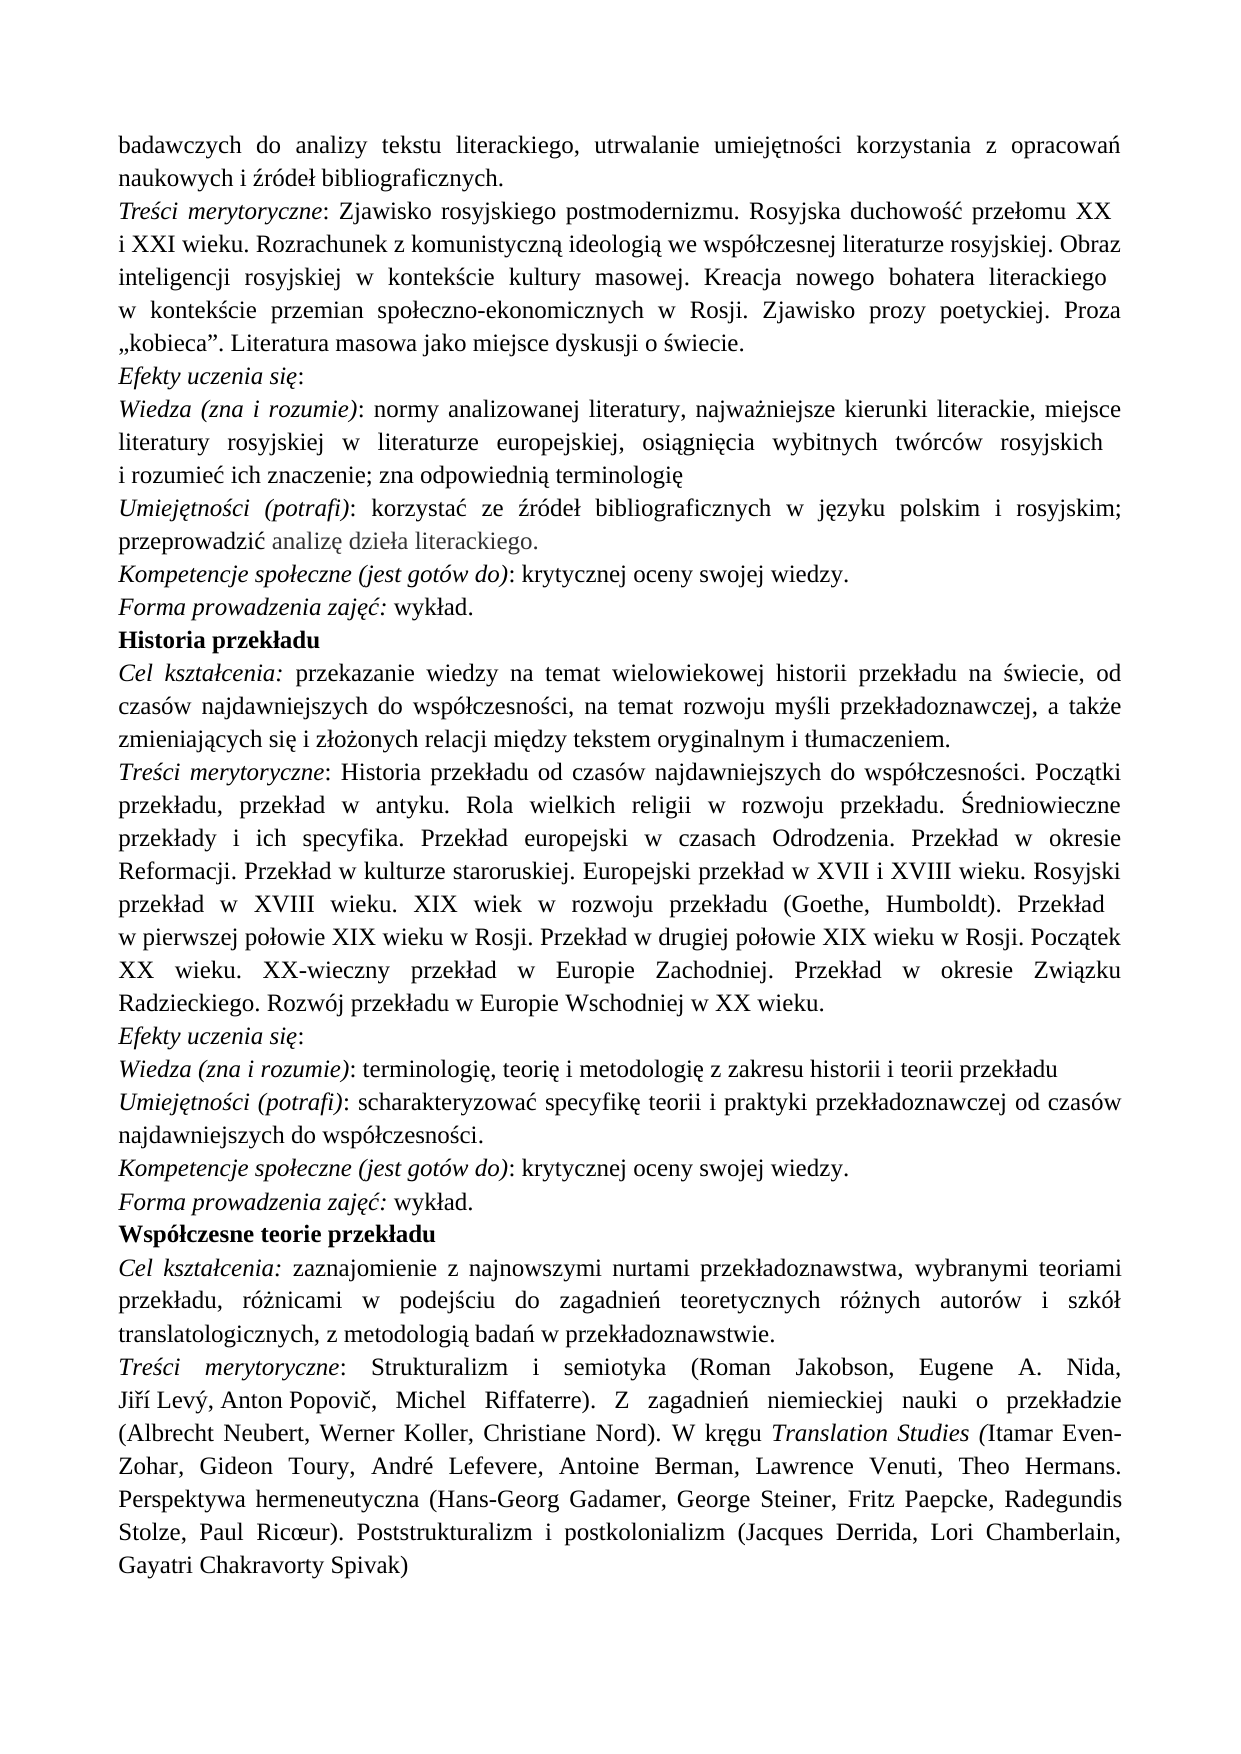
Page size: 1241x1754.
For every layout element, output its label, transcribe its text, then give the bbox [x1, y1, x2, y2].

text Treści merytoryczne: Zjawisko rosyjskiego postmodernizmu. Rosyjska duchowość przełomu XX i XXI wieku. Rozrachunek z komunistyczną ideologią we współczesnej literaturze rosyjskiej. Obraz inteligencji rosyjskiej w kontekście kultury masowej. Kreacja nowego bohatera literackiego w kontekście przemian społeczno-ekonomicznych w Rosji. Zjawisko prozy poetyckiej. Proza „kobieca”. Literatura masowa jako miejsce dyskusji o świecie. [118, 196, 1122, 357]
text Treści merytoryczne: Strukturalizm i semiotyka (Roman Jakobson, Eugene A. Nida, Jiří Levý, Anton Popovič, Michel Riffaterre). Z zagadnień niemieckiej nauki o przekładzie (Albrecht Neubert, Werner Koller, Christiane Nord). W kręgu Translation Studies (Itamar Even-Zohar, Gideon Toury, André Lefevere, Antoine Berman, Lawrence Venuti, Theo Hermans. Perspektywa hermeneutyczna (Hans-Georg Gadamer, George Steiner, Fritz Paepcke, Radegundis Stolze, Paul Ricœur). Poststrukturalizm i postkolonializm (Jacques Derrida, Lori Chamberlain, Gayatri Chakravorty Spivak) [118, 1352, 1122, 1578]
text Historia przekładu [118, 625, 1122, 654]
text Efekty uczenia się: [118, 361, 1122, 390]
text Forma prowadzenia zajęć: wykład. [118, 592, 1122, 621]
text Umiejętności (potrafi): korzystać ze źródeł bibliograficznych w języku polskim i rosyjskim; przeprowadzić analizę dzieła literackiego. [118, 493, 1122, 555]
text Wiedza (zna i rozumie): normy analizowanej literatury, najważniejsze kierunki literackie, miejsce literatury rosyjskiej w literaturze europejskiej, osiągnięcia wybitnych twórców rosyjskich i rozumieć ich znaczenie; zna odpowiednią terminologię [118, 394, 1122, 489]
text Forma prowadzenia zajęć: wykład. [118, 1187, 1122, 1215]
text Współczesne teorie przekładu [118, 1219, 1122, 1248]
text Umiejętności (potrafi): scharakteryzować specyfikę teorii i praktyki przekładoznawczej od czasów najdawniejszych do współczesności. [118, 1087, 1122, 1149]
text Cel kształcenia: zaznajomienie z najnowszymi nurtami przekładoznawstwa, wybranymi teoriami przekładu, różnicami w podejściu do zagadnień teoretycznych różnych autorów i szkół translatologicznych, z metodologią badań w przekładoznawstwie. [118, 1253, 1122, 1347]
text Kompetencje społeczne (jest gotów do): krytycznej oceny swojej wiedzy. [118, 1153, 1122, 1182]
text Treści merytoryczne: Historia przekładu od czasów najdawniejszych do współczesności. Początki przekładu, przekład w antyku. Rola wielkich religii w rozwoju przekładu. Średniowieczne przekłady i ich specyfika. Przekład europejski w czasach Odrodzenia. Przekład w okresie Reformacji. Przekład w kulturze staroruskiej. Europejski przekład w XVII i XVIII wieku. Rosyjski przekład w XVIII wieku. XIX wiek w rozwoju przekładu (Goethe, Humboldt). Przekład w pierwszej połowie XIX wieku w Rosji. Przekład w drugiej połowie XIX wieku w Rosji. Początek XX wieku. XX-wieczny przekład w Europie Zachodniej. Przekład w okresie Związku Radzieckiego. Rozwój przekładu w Europie Wschodniej w XX wieku. [118, 757, 1122, 1017]
text Cel kształcenia: przekazanie wiedzy na temat wielowiekowej historii przekładu na świecie, od czasów najdawniejszych do współczesności, na temat rozwoju myśli przekładoznawczej, a także zmieniających się i złożonych relacji między tekstem oryginalnym i tłumaczeniem. [118, 658, 1122, 753]
text Wiedza (zna i rozumie): terminologię, teorię i metodologię z zakresu historii i teorii przekładu [118, 1054, 1122, 1083]
text Kompetencje społeczne (jest gotów do): krytycznej oceny swojej wiedzy. [118, 559, 1122, 588]
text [118, 130, 1122, 192]
text Efekty uczenia się: [118, 1021, 1122, 1050]
